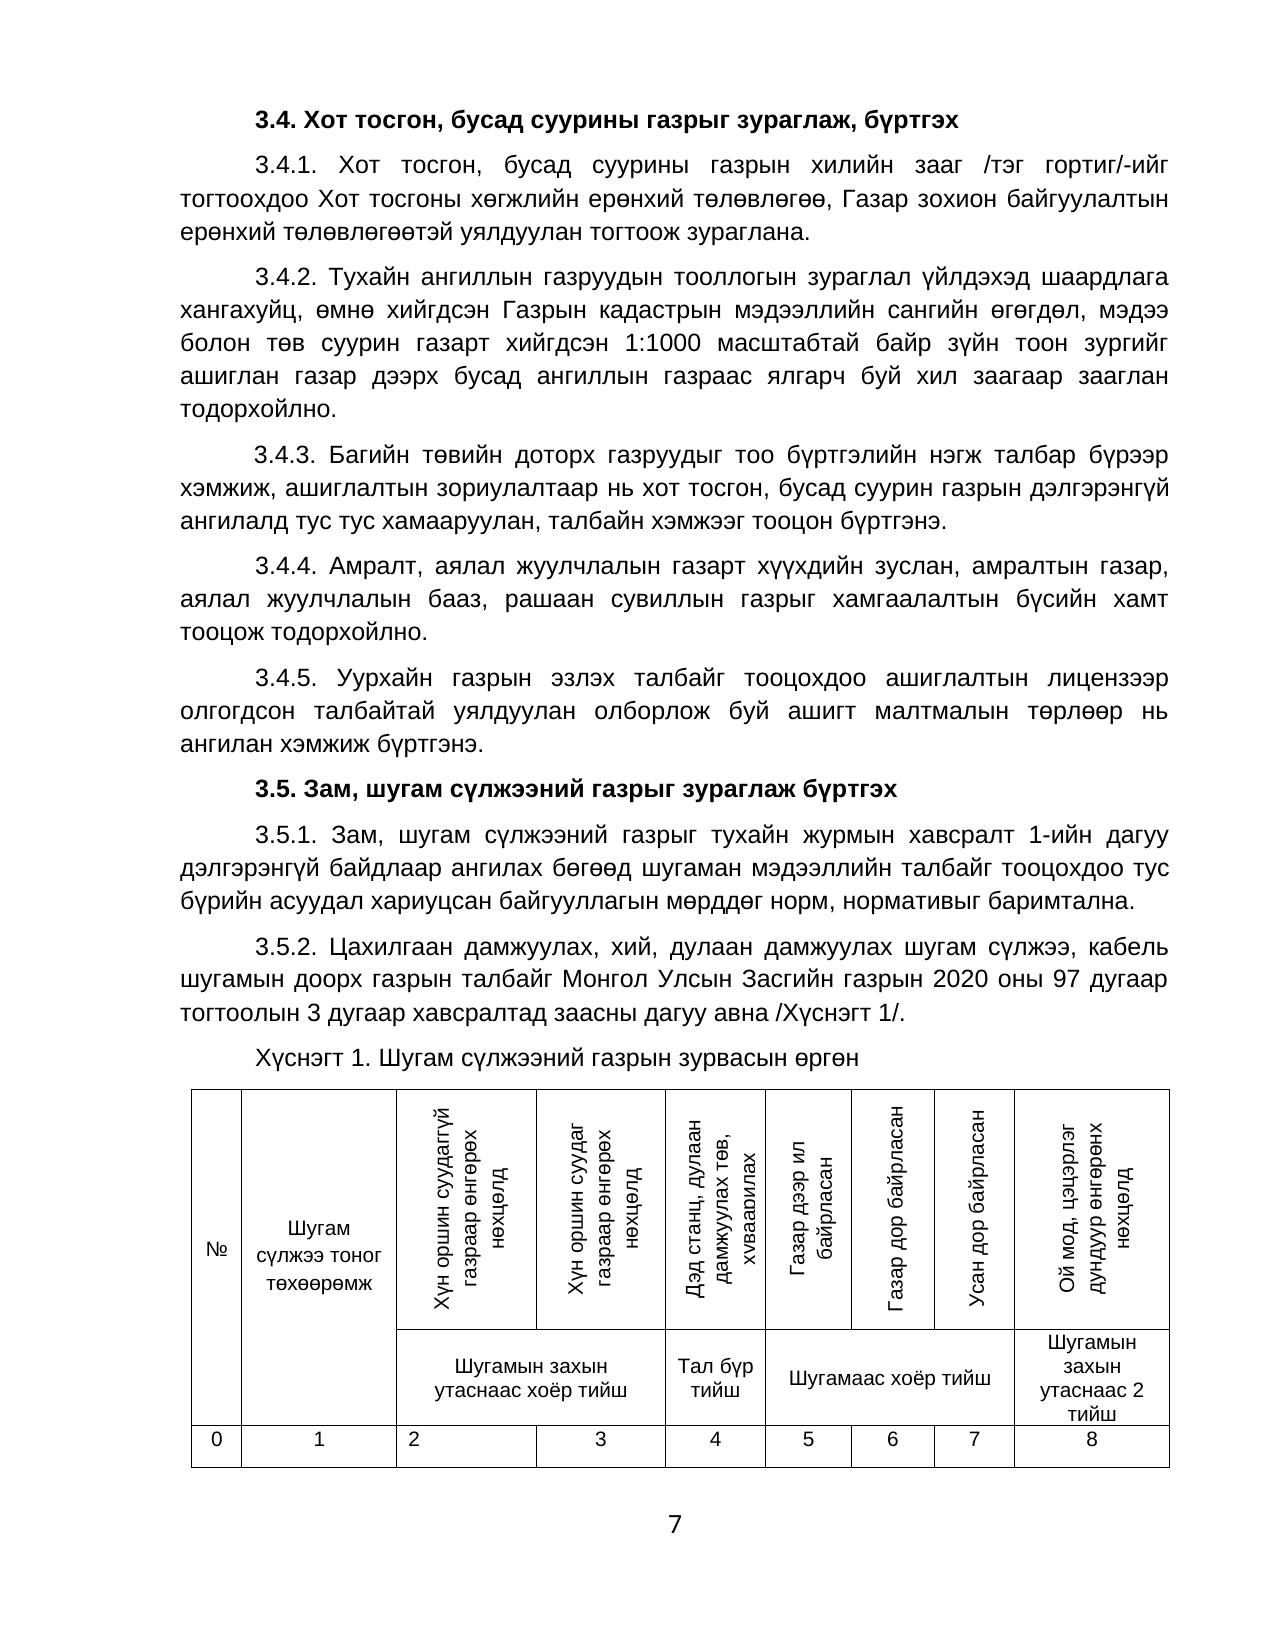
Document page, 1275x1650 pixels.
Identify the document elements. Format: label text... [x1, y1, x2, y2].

table_cell 2 [397, 1426, 536, 1467]
table_cell 1 [242, 1426, 396, 1467]
table_cell 3 [537, 1426, 665, 1467]
table_header Шугам сүлжээ тоног төхөөрөмж [242, 1090, 396, 1425]
table_cell 8 [1015, 1426, 1169, 1467]
table_header Усан дор байрласан [935, 1090, 1014, 1328]
table_header № [192, 1090, 241, 1425]
table_cell 7 [935, 1426, 1014, 1467]
table_cell 0 [192, 1426, 241, 1467]
text 3.4.3. Багийн төвийн доторх газруудыг тоо бүртгэлийн нэгж талбар бүрээр хэмжиж, ашиглалтын зориулалтаар нь хот тосгон, бусад суурин газрын дэлгэрэнгүй ангилалд тус тус хамааруулан, талбайн хэмжээг тооцон бүртгэнэ. [180, 440, 1170, 534]
text 3.5.2. Цахилгаан дамжуулах, хий, дулаан дамжуулах шугам сүлжээ, кабель шугамын доорх газрын талбайг Монгол Улсын Засгийн газрын 2020 оны 97 дугаар тогтоолын 3 дугаар хавсралтад заасны дагуу авна /Хүснэгт 1/. [180, 931, 1170, 1026]
text 3.4.2. Тухайн ангиллын газруудын тооллогын зураглал үйлдэхэд шаардлага хангахуйц, өмнө хийгдсэн Газрын кадастрын мэдээллийн сангийн өгөгдөл, мэдээ болон төв суурин газарт хийгдсэн 1:1000 масштабтай байр зүйн тоон зургийг ашиглан газар дээрх бусад ангиллын газраас ялгарч буй хил заагаар зааглан тодорхойлно. [180, 262, 1170, 423]
table_header Хүн оршин суудаг газраар өнгөрөх нөхцөлд [537, 1090, 665, 1328]
table_header Хүн оршин суудаггүй газраар өнгөрөх нөхцөлд [397, 1090, 536, 1328]
table_cell 6 [852, 1426, 934, 1467]
table_cell 4 [666, 1426, 765, 1467]
text 3.4.1. Хот тосгон, бусад суурины газрын хилийн зааг /тэг гортиг/-ийг тогтоохдоо Хот тосгоны хөгжлийн ерөнхий төлөвлөгөө, Газар зохион байгуулалтын ерөнхий төлөвлөгөөтэй уялдуулан тогтоож зураглана. [180, 151, 1170, 245]
table_header Газар дээр ил байрласан [766, 1090, 851, 1328]
text 3.4.5. Уурхайн газрын эзлэх талбайг тооцохдоо ашиглалтын лицензээр олгогдсон талбайтай уялдуулан олборлож буй ашигт малтмалын төрлөөр нь ангилан хэмжиж бүртгэнэ. [180, 663, 1170, 758]
table_header Газар дор байрласан [852, 1090, 934, 1328]
table_cell 5 [766, 1426, 851, 1467]
text 3.4.4. Амралт, аялал жуулчлалын газарт хүүхдийн зуслан, амралтын газар, аялал жуулчлалын бааз, рашаан сувиллын газрыг хамгаалалтын бүсийн хамт тооцож тодорхойлно. [180, 551, 1170, 646]
table_cell Шугамын захын утаснаас хоёр тийш [397, 1330, 665, 1425]
text 3.4. Хот тосгон, бусад суурины газрыг зураглаж, бүртгэх [180, 105, 1170, 134]
table_header Ой мод, цэцэрлэг дундуур өнгөрөнх нөхцөлд [1015, 1090, 1169, 1328]
text 3.5.1. Зам, шугам сүлжээний газрыг тухайн журмын хавсралт 1-ийн дагуу дэлгэрэнгүй байдлаар ангилах бөгөөд шугаман мэдээллийн талбайг тооцохдоо тус бүрийн асуудал хариуцсан байгууллагын мөрддөг норм, нормативыг баримтална. [180, 820, 1170, 915]
text 3.5. Зам, шугам сүлжээний газрыг зураглаж бүртгэх [180, 774, 1170, 803]
table_cell Тал бүр тийш [666, 1330, 765, 1425]
table_cell Шугамын захын утаснаас 2 тийш [1015, 1330, 1169, 1425]
table_cell Шугамаас хоёр тийш [766, 1330, 1014, 1425]
text Хүснэгт 1. Шугам сүлжээний газрын зурвасын өргөн [180, 1043, 1170, 1072]
table_header Дэд станц, дулаан дамжуулах төв, хуваарилах байгууламж [666, 1090, 765, 1328]
